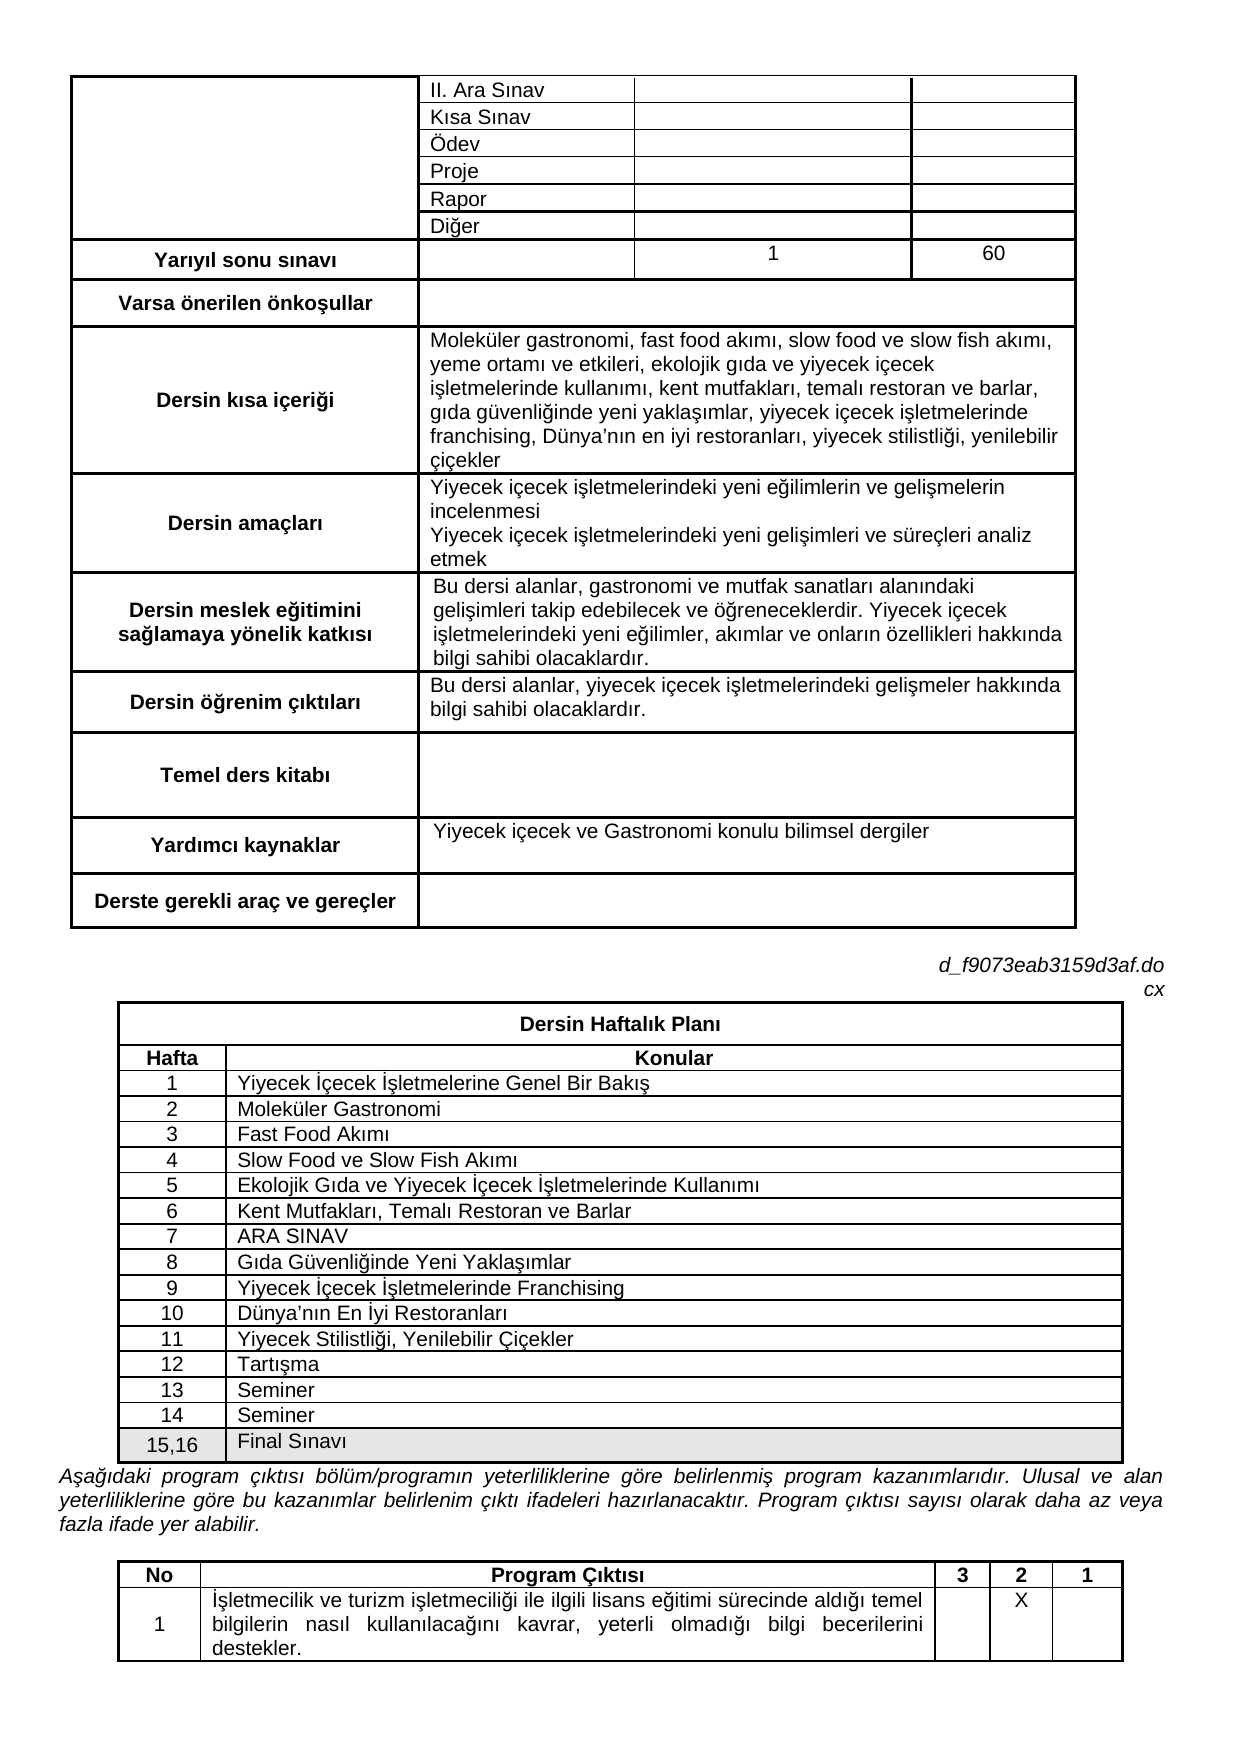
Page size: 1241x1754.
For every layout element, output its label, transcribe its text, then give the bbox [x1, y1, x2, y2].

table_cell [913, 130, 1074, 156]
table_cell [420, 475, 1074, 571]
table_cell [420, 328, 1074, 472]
text SBE-OU-01 [929, 953, 1166, 1001]
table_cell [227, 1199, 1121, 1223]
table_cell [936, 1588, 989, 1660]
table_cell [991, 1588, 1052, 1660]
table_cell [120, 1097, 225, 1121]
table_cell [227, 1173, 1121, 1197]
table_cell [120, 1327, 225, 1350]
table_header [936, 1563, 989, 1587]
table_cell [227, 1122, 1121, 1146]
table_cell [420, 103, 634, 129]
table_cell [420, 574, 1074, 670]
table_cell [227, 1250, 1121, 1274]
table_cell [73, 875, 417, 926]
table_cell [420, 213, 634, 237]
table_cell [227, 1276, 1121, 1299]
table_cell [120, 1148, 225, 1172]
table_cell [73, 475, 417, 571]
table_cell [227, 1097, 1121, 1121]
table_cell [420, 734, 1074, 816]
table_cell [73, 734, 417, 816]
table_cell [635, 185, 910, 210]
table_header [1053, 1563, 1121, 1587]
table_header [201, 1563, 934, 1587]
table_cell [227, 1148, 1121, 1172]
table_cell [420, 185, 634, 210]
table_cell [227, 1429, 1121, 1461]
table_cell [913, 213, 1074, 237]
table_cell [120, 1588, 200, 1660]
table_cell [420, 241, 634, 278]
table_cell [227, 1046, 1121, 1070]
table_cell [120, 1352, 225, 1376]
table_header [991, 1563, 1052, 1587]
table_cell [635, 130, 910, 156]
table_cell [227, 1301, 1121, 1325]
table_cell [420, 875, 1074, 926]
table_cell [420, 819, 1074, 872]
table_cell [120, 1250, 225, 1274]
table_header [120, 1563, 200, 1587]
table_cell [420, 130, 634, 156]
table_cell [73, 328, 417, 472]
text Aşağıdaki program çıktısı bölüm/programın yeterliliklerine göre belirlenmiş program kazanımlarıdır. Ulusal ve alan yeterliliklerine göre bu kazanımlar belirlenim çıktı ifadeleri hazırlanacaktır. Program çıktısı sayısı olarak daha az veya fazla ifade yer alabilir. [59, 1464, 1166, 1536]
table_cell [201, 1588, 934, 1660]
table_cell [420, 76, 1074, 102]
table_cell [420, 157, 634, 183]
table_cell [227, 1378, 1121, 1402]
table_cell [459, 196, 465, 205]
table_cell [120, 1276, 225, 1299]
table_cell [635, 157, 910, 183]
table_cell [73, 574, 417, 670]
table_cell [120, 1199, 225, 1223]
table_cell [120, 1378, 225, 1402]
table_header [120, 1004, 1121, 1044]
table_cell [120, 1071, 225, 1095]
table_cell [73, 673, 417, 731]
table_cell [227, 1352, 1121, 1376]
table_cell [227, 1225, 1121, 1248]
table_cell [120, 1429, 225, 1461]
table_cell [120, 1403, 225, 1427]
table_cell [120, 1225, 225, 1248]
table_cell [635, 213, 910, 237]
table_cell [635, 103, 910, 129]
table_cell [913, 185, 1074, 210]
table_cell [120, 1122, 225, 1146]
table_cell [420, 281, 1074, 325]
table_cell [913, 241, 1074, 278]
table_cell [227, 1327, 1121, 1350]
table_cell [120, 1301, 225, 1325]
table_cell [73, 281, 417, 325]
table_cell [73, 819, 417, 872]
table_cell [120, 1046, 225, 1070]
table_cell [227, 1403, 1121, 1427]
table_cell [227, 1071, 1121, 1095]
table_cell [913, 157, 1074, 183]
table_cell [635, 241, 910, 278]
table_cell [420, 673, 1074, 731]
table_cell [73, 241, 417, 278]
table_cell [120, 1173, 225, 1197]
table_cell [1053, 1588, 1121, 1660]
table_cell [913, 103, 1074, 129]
